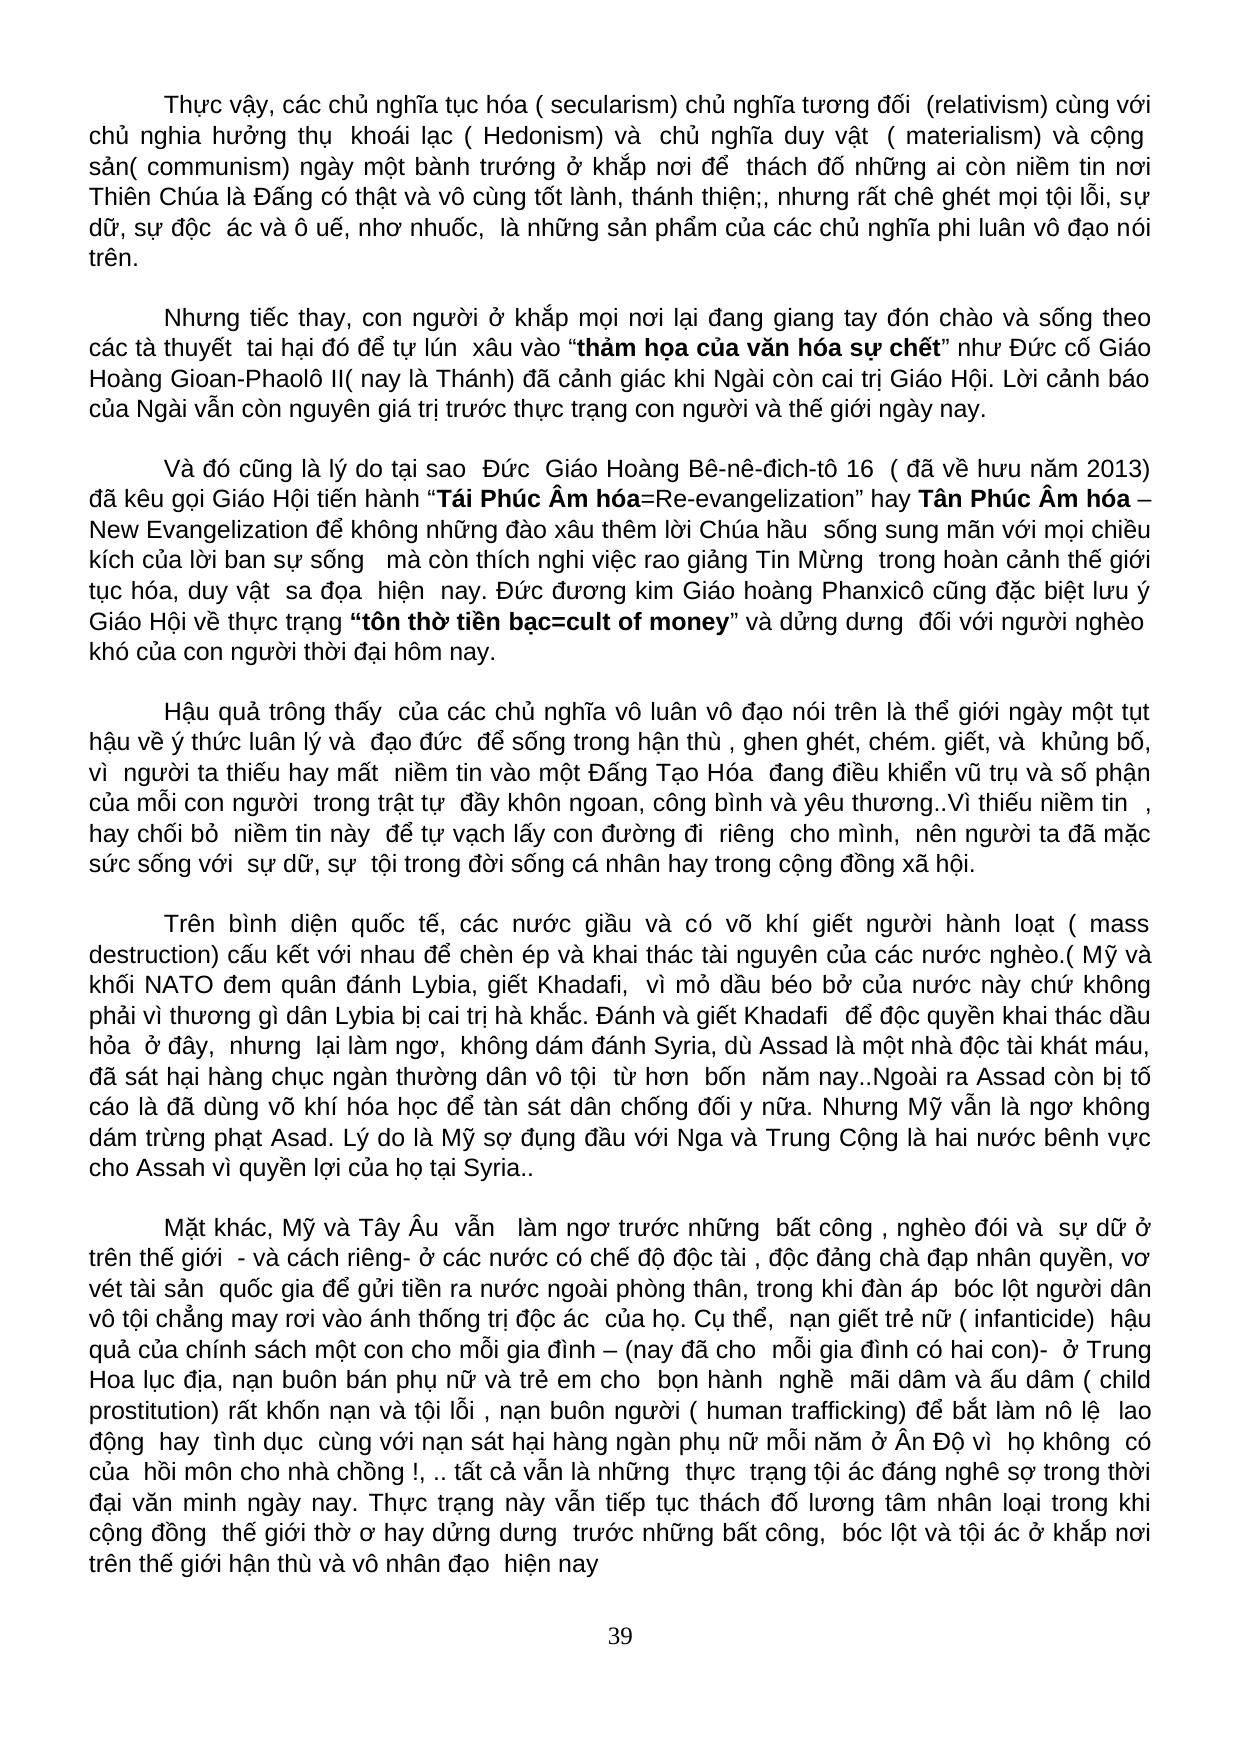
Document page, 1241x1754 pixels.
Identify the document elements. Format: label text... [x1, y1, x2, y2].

text Thực vậy, các chủ nghĩa tục hóa ( secularism) chủ nghĩa tương đối (relativism) cùng với chủ nghia hưởng thụ khoái lạc ( Hedonism) và chủ nghĩa duy vật ( materialism) và cộng sản( communism) ngày một bành trướng ở khắp nơi để thách đố những ai còn niềm tin nơi Thiên Chúa là Đấng có thật và vô cùng tốt lành, thánh thiện;, nhưng rất chê ghét mọi tội lỗi, sự dữ, sự độc ác và ô uế, nhơ nhuốc, là những sản phẩm của các chủ nghĩa phi luân vô đạo nói trên. [89, 89, 1152, 272]
text Nhưng tiếc thay, con người ở khắp mọi nơi lại đang giang tay đón chào và sống theo các tà thuyết tai hại đó để tự lún xâu vào “thảm họa của văn hóa sự chết” như Đức cố Giáo Hoàng Gioan-Phaolô II( nay là Thánh) đã cảnh giác khi Ngài còn cai trị Giáo Hội. Lời cảnh báo của Ngài vẫn còn nguyên giá trị trước thực trạng con người và thế giới ngày nay. [89, 301, 1152, 423]
text Trên bình diện quốc tế, các nước giầu và có võ khí giết người hành loạt ( mass destruction) cấu kết với nhau để chèn ép và khai thác tài nguyên của các nước nghèo.( Mỹ và khối NATO đem quân đánh Lybia, giết Khadafi, vì mỏ dầu béo bở của nước này chứ không phải vì thương gì dân Lybia bị cai trị hà khắc. Đánh và giết Khadafi để độc quyền khai thác dầu hỏa ở đây, nhưng lại làm ngơ, không dám đánh Syria, dù Assad là một nhà độc tài khát máu, đã sát hại hàng chục ngàn thường dân vô tội từ hơn bốn năm nay..Ngoài ra Assad còn bị tố cáo là đã dùng võ khí hóa học để tàn sát dân chống đối y nữa. Nhưng Mỹ vẫn là ngơ không dám trừng phạt Asad. Lý do là Mỹ sợ đụng đầu với Nga và Trung Cộng là hai nước bênh vực cho Assah vì quyền lợi của họ tại Syria.. [89, 907, 1152, 1182]
text Và đó cũng là lý do tại sao Đức Giáo Hoàng Bê-nê-đich-tô 16 ( đã về hưu năm 2013) đã kêu gọi Giáo Hội tiến hành “Tái Phúc Âm hóa=Re-evangelization” hay Tân Phúc Âm hóa – New Evangelization để không những đào xâu thêm lời Chúa hầu sống sung mãn với mọi chiều kích của lời ban sự sống mà còn thích nghi việc rao giảng Tin Mừng trong hoàn cảnh thế giới tục hóa, duy vật sa đọa hiện nay. Đức đương kim Giáo hoàng Phanxicô cũng đặc biệt lưu ý Giáo Hội về thực trạng “tôn thờ tiền bạc=cult of money” và dửng dưng đối với người nghèo khó của con người thời đại hôm nay. [89, 452, 1152, 666]
text Mặt khác, Mỹ và Tây Âu vẫn làm ngơ trước những bất công , nghèo đói và sự dữ ở trên thế giới - và cách riêng- ở các nước có chế độ độc tài , độc đảng chà đạp nhân quyền, vơ vét tài sản quốc gia để gửi tiền ra nước ngoài phòng thân, trong khi đàn áp bóc lột người dân vô tội chẳng may rơi vào ánh thống trị độc ác của họ. Cụ thể, nạn giết trẻ nữ ( infanticide) hậu quả của chính sách một con cho mỗi gia đình – (nay đã cho mỗi gia đình có hai con)- ở Trung Hoa lục địa, nạn buôn bán phụ nữ và trẻ em cho bọn hành nghề mãi dâm và ấu dâm ( child prostitution) rất khốn nạn và tội lỗi , nạn buôn người ( human trafficking) để bắt làm nô lệ lao động hay tình dục cùng với nạn sát hại hàng ngàn phụ nữ mỗi năm ở Ân Độ vì họ không có của hồi môn cho nhà chồng !, .. tất cả vẫn là những thực trạng tội ác đáng nghê sợ trong thời đại văn minh ngày nay. Thực trạng này vẫn tiếp tục thách đố lương tâm nhân loại trong khi cộng đồng thế giới thờ ơ hay dửng dưng trước những bất công, bóc lột và tội ác ở khắp nơi trên thế giới hận thù và vô nhân đạo hiện nay [89, 1211, 1152, 1577]
text Hậu quả trông thấy của các chủ nghĩa vô luân vô đạo nói trên là thể giới ngày một tụt hậu về ý thức luân lý và đạo đức để sống trong hận thù , ghen ghét, chém. giết, và khủng bố, vì người ta thiếu hay mất niềm tin vào một Đấng Tạo Hóa đang điều khiển vũ trụ và số phận của mỗi con người trong trật tự đầy khôn ngoan, công bình và yêu thương..Vì thiếu niềm tin , hay chối bỏ niềm tin này để tự vạch lấy con đường đi riêng cho mình, nên người ta đã mặc sức sống với sự dữ, sự tội trong đời sống cá nhân hay trong cộng đồng xã hội. [89, 695, 1152, 878]
